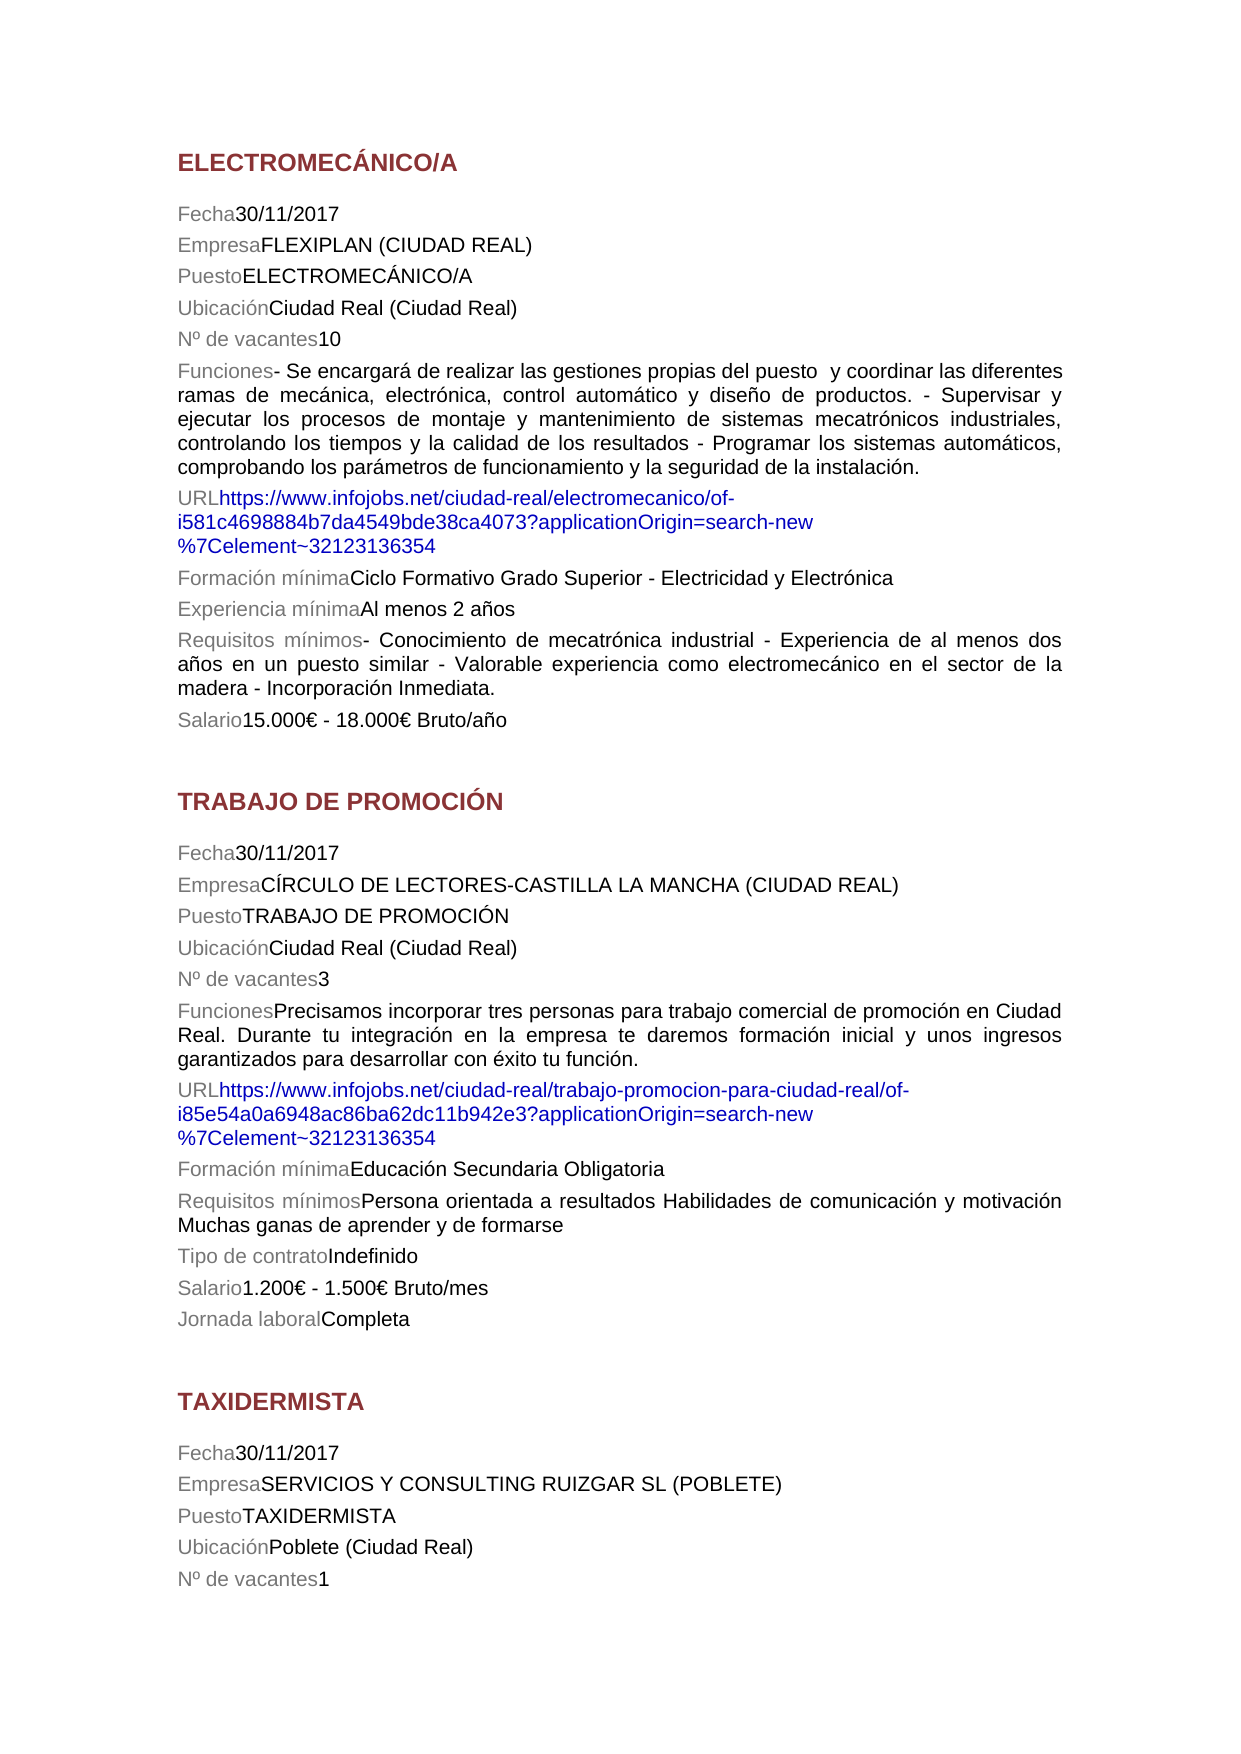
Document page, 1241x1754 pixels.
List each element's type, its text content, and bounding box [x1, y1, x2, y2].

text Fecha30/11/2017 [177, 841, 1063, 865]
text PuestoELECTROMECÁNICO/A [177, 264, 1063, 288]
text Salario1.200€ - 1.500€ Bruto/mes [177, 1276, 1063, 1299]
text EmpresaSERVICIOS Y CONSULTING RUIZGAR SL (POBLETE) [177, 1472, 1063, 1496]
text Jornada laboralCompleta [177, 1307, 1063, 1331]
text Nº de vacantes10 [177, 327, 1063, 351]
text TAXIDERMISTA [177, 1387, 1063, 1416]
text PuestoTRABAJO DE PROMOCIÓN [177, 904, 1063, 928]
text UbicaciónCiudad Real (Ciudad Real) [177, 936, 1063, 959]
text URLhttps://www.infojobs.net/ciudad-real/trabajo-promocion-para-ciudad-real/of-i85e54a0a6948ac86ba62dc11b942e3?applicationOrigin=search-new%7Celement~32123136354 [177, 1078, 1063, 1150]
text Formación mínimaEducación Secundaria Obligatoria [177, 1157, 1063, 1181]
text URLhttps://www.infojobs.net/ciudad-real/electromecanico/of-i581c4698884b7da4549bde38ca4073?applicationOrigin=search-new%7Celement~32123136354 [177, 486, 1063, 558]
text UbicaciónPoblete (Ciudad Real) [177, 1535, 1063, 1559]
text Requisitos mínimosPersona orientada a resultados Habilidades de comunicación y motivación Muchas ganas de aprender y de formarse [177, 1189, 1063, 1237]
text Nº de vacantes1 [177, 1566, 1063, 1590]
text ELECTROMECÁNICO/A [177, 148, 1063, 176]
text Experiencia mínimaAl menos 2 años [177, 597, 1063, 621]
text Salario15.000€ - 18.000€ Bruto/año [177, 708, 1063, 732]
text UbicaciónCiudad Real (Ciudad Real) [177, 296, 1063, 320]
text Tipo de contratoIndefinido [177, 1244, 1063, 1268]
text FuncionesPrecisamos incorporar tres personas para trabajo comercial de promoción en Ciudad Real. Durante tu integración en la empresa te daremos formación inicial y unos ingresos garantizados para desarrollar con éxito tu función. [177, 998, 1063, 1070]
text Funciones- Se encargará de realizar las gestiones propias del puesto y coordinar las diferentes ramas de mecánica, electrónica, control automático y diseño de productos. - Supervisar y ejecutar los procesos de montaje y mantenimiento de sistemas mecatrónicos industriales, controlando los tiempos y la calidad de los resultados - Programar los sistemas automáticos, comprobando los parámetros de funcionamiento y la seguridad de la instalación. [177, 359, 1063, 478]
text PuestoTAXIDERMISTA [177, 1503, 1063, 1527]
text Formación mínimaCiclo Formativo Grado Superior - Electricidad y Electrónica [177, 565, 1063, 589]
text Fecha30/11/2017 [177, 201, 1063, 225]
text Nº de vacantes3 [177, 967, 1063, 991]
text EmpresaCÍRCULO DE LECTORES-CASTILLA LA MANCHA (CIUDAD REAL) [177, 873, 1063, 897]
text EmpresaFLEXIPLAN (CIUDAD REAL) [177, 233, 1063, 257]
text TRABAJO DE PROMOCIÓN [177, 787, 1063, 816]
text Fecha30/11/2017 [177, 1441, 1063, 1464]
text Requisitos mínimos- Conocimiento de mecatrónica industrial - Experiencia de al menos dos años en un puesto similar - Valorable experiencia como electromecánico en el sector de la madera - Incorporación Inmediata. [177, 628, 1063, 700]
